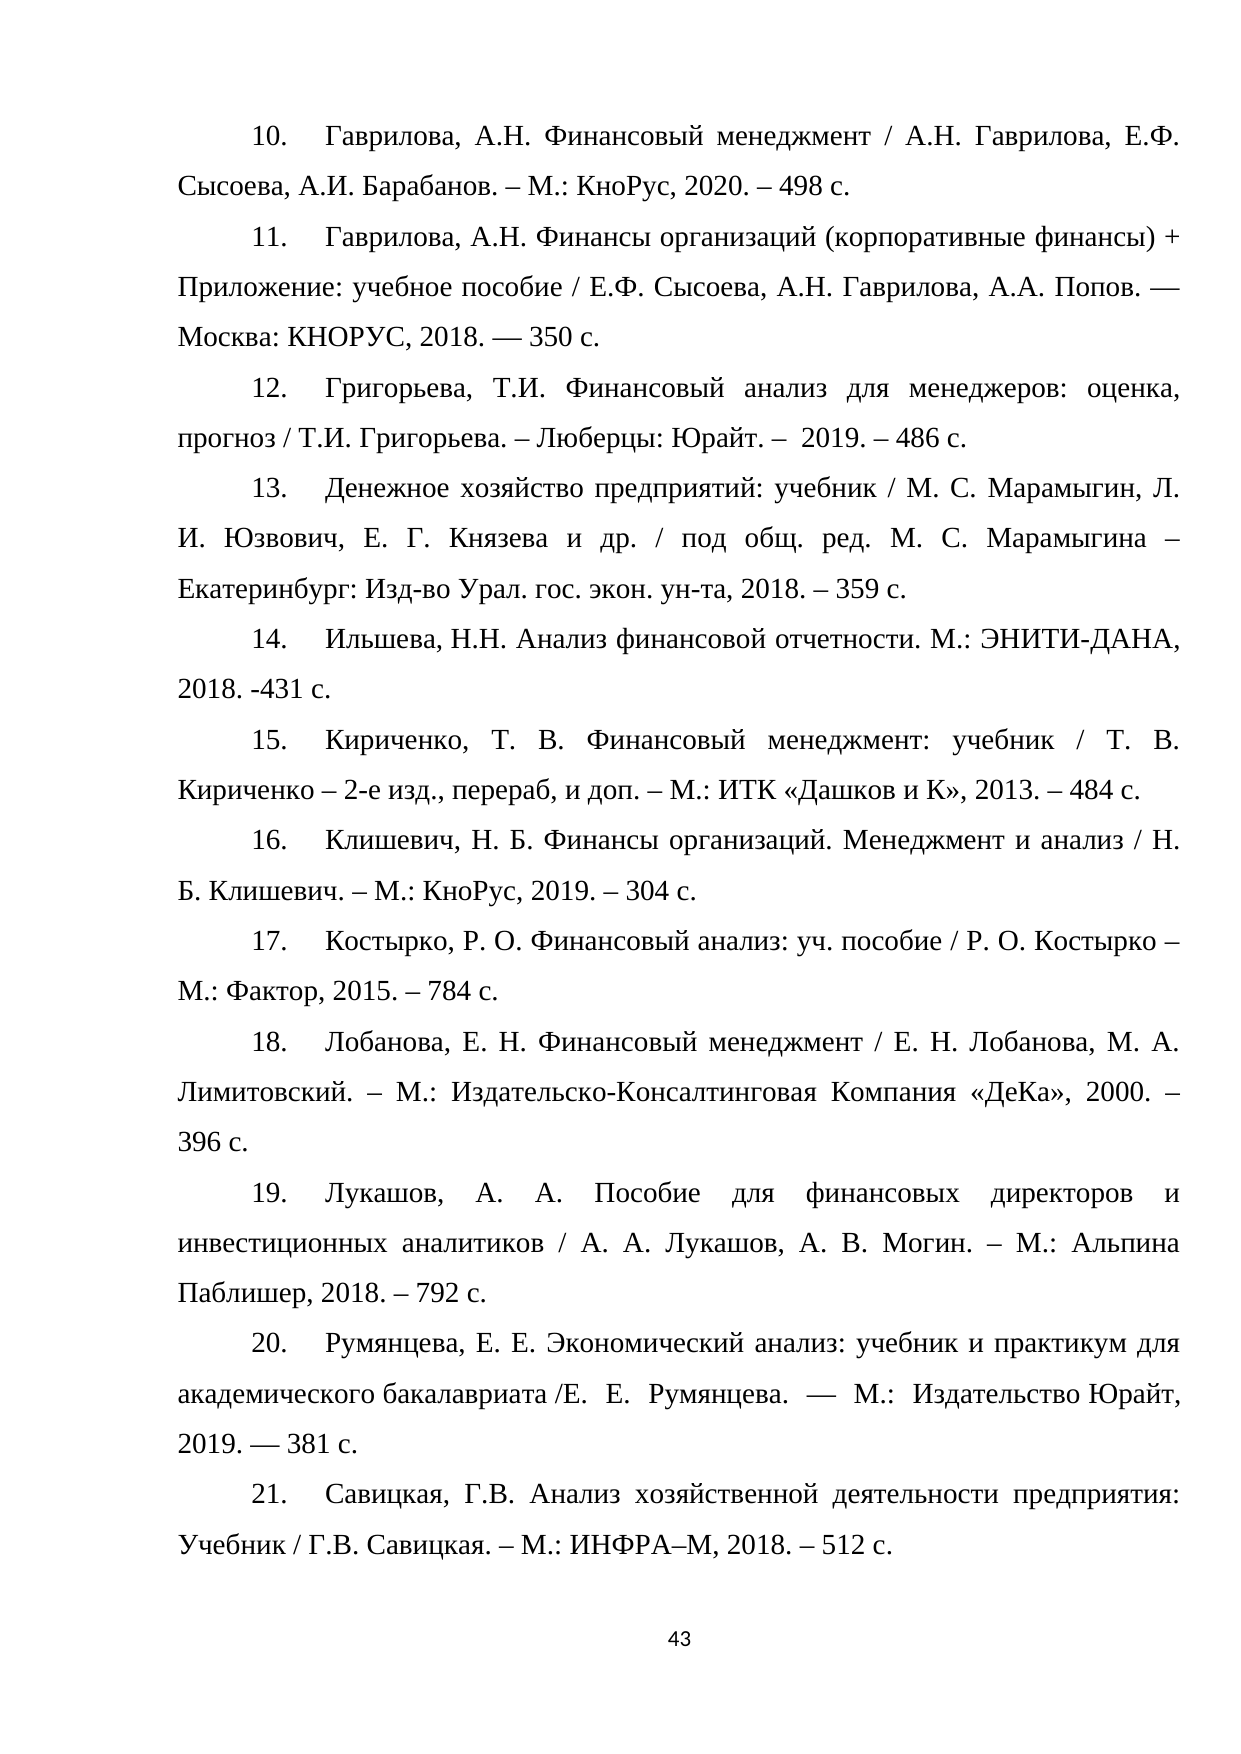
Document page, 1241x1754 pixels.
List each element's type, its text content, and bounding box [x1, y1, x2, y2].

list Лобанова, Е. Н. Финансовый менеджмент / Е. Н. Лобанова, М. А. Лимитовский. – М.: Издательско-Консалтинговая Компания «ДеКа», 2000. – 396 с. [177, 1024, 1181, 1158]
list Кириченко, Т. В. Финансовый менеджмент: учебник / Т. В. Кириченко – 2-е изд., перераб, и доп. – М.: ИТК «Дашков и К», 2013. – 484 с. [177, 722, 1181, 806]
list Денежное хозяйство предприятий: учебник / М. С. Марамыгин, Л. И. Юзвович, Е. Г. Князева и др. / под общ. ред. М. С. Марамыгина –Екатеринбург: Изд-во Урал. гос. экон. ун-та, 2018. – 359 с. [177, 470, 1181, 604]
list Ильшева, Н.Н. Анализ финансовой отчетности. М.: ЭНИТИ-ДАНА, 2018. -431 с. [177, 621, 1181, 705]
list Савицкая, Г.В. Анализ хозяйственной деятельности предприятия: Учебник / Г.В. Савицкая. – М.: ИНФРА–М, 2018. – 512 с. [177, 1477, 1181, 1560]
list Румянцева, Е. Е. Экономический анализ: учебник и практикум для академического бакалавриата /Е. Е. Румянцева. — М.: Издательство Юрайт, 2019. — 381 с. [177, 1326, 1181, 1460]
list Костырко, Р. О. Финансовый анализ: уч. пособие / Р. О. Костырко – М.: Фактор, 2015. – 784 с. [177, 923, 1181, 1007]
list Гаврилова, А.Н. Финансы организаций (корпоративные финансы) + Приложение: учебное пособие / Е.Ф. Сысоева, А.Н. Гаврилова, А.А. Попов. — Москва: КНОРУС, 2018. — 350 с. [177, 219, 1181, 353]
list Клишевич, Н. Б. Финансы организаций. Менеджмент и анализ / Н. Б. Клишевич. – М.: КноРус, 2019. – 304 c. [177, 822, 1181, 906]
list Григорьева, Т.И. Финансовый анализ для менеджеров: оценка, прогноз / Т.И. Григорьева. – Люберцы: Юрайт. – 2019. – 486 c. [177, 370, 1181, 453]
list Гаврилова, А.Н. Финансовый менеджмент / А.Н. Гаврилова, Е.Ф. Сысоева, А.И. Барабанов. – М.: КноРус, 2020. – 498 c. [177, 118, 1181, 202]
list Лукашов, А. А. Пособие для финансовых директоров и инвестиционных аналитиков / А. А. Лукашов, А. В. Могин. – М.: Альпина Паблишер, 2018. – 792 c. [177, 1175, 1181, 1309]
